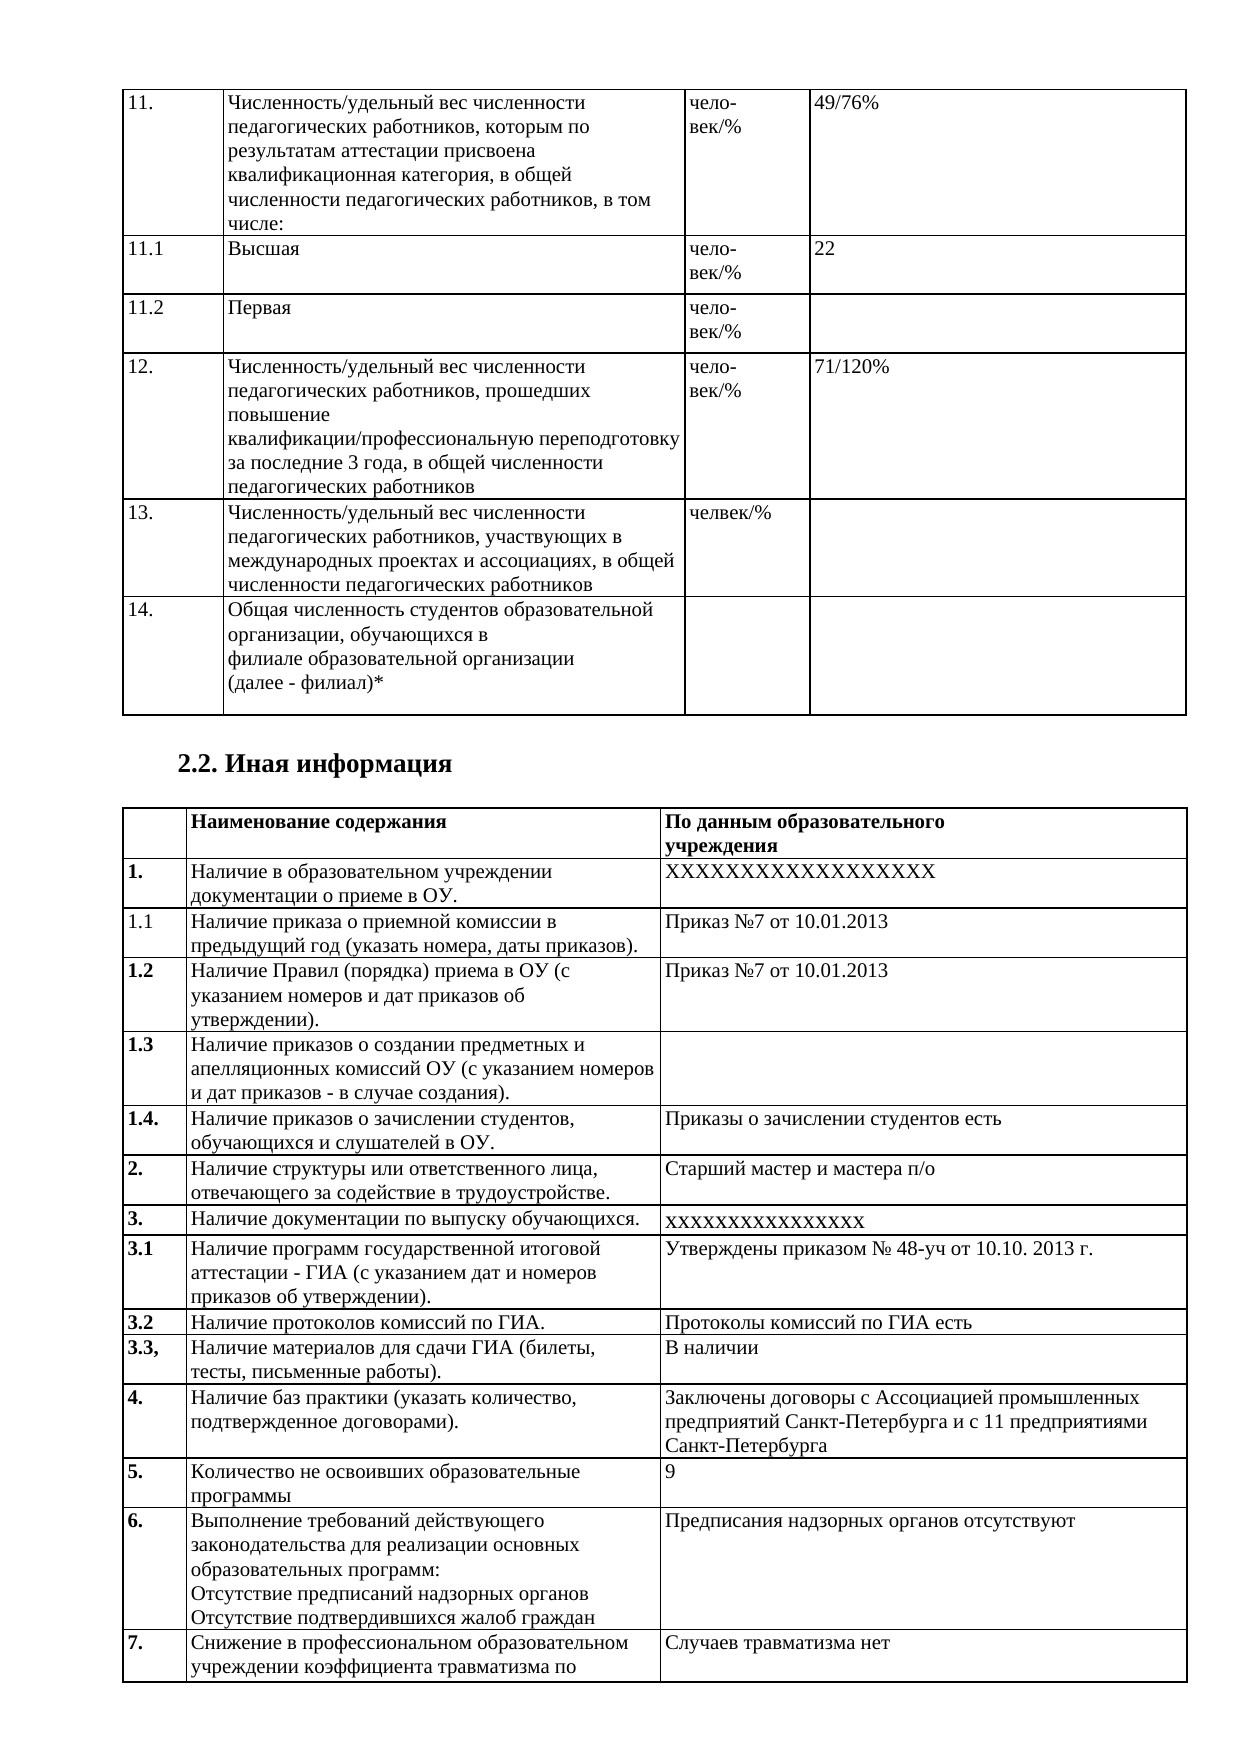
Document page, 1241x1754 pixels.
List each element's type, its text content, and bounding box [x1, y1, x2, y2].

table_cell 1.4. [124, 1106, 186, 1154]
table_cell В наличии [661, 1335, 1186, 1383]
table_cell 1.2 [124, 958, 186, 1031]
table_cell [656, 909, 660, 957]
table_cell челвек/% [686, 500, 809, 596]
table_header [124, 809, 186, 857]
table_cell [811, 295, 1185, 352]
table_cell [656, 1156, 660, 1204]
table_cell 14. [124, 597, 223, 714]
table_cell 2. [124, 1156, 186, 1204]
table_cell Приказ №7 от 10.01.2013 [661, 958, 1186, 1031]
table_header Наименование содержания [187, 809, 660, 857]
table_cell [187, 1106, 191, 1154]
table_cell [811, 597, 1185, 714]
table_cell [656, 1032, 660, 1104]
table_cell Высшая [224, 236, 684, 293]
table_cell 12. [124, 354, 223, 498]
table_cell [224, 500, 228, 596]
table_cell Приказы о зачислении студентов есть [661, 1106, 1186, 1154]
table_cell Утверждены приказом № 48-уч от 10.10. 2013 г. [661, 1236, 1186, 1308]
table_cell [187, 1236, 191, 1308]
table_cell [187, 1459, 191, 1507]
table_cell 71/120% [811, 354, 1185, 498]
table_cell чело- век/% [686, 295, 809, 352]
table_cell 11.1 [124, 236, 223, 293]
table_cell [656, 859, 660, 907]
table_cell 6. [124, 1508, 186, 1629]
table_cell Первая [224, 295, 684, 352]
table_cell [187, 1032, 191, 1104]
table_cell 1.3 [124, 1032, 186, 1104]
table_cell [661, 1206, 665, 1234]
table_cell Наличие документации по выпуску обучающихся. [187, 1206, 660, 1234]
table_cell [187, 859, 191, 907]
table_cell Наличие баз практики (указать количество, подтвержденное договорами). [187, 1385, 660, 1457]
table_cell Приказ №7 от 10.01.2013 [661, 909, 1186, 957]
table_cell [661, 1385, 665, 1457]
table_cell 9 [661, 1459, 1186, 1507]
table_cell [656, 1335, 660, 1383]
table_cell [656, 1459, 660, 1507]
table_cell 3.3, [124, 1335, 186, 1383]
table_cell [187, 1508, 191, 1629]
table_cell 1.1 [124, 909, 186, 957]
table_header чело- век/% [686, 90, 809, 234]
table_cell 11.2 [124, 295, 223, 352]
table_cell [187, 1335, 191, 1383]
table_cell Случаев травматизма нет [661, 1630, 1186, 1681]
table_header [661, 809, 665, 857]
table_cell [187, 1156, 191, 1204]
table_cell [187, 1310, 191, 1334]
table_cell 5. [124, 1459, 186, 1507]
table_cell 7. [124, 1630, 186, 1681]
table_cell ХХХХХХХХХХХХХХХХХХ [661, 859, 1186, 907]
table_cell чело- век/% [686, 354, 809, 498]
table_header 11. [124, 90, 223, 234]
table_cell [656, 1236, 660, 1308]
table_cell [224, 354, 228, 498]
table_cell Старший мастер и мастера п/о [661, 1156, 1186, 1204]
text 2.2. Иная информация [177, 747, 1152, 778]
table_cell 4. [124, 1385, 186, 1457]
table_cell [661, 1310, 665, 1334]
table_cell [811, 500, 1185, 596]
table_cell 1. [124, 859, 186, 907]
table_cell 22 [811, 236, 1185, 293]
table_cell [661, 1032, 1186, 1104]
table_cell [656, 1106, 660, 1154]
table_cell [686, 597, 809, 714]
table_header 49/76% [811, 90, 1185, 234]
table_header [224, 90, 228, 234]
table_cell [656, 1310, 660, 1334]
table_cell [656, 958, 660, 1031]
table_cell Снижение в профессиональном образовательном учреждении коэффициента травматизма по [187, 1630, 660, 1681]
table_cell 3.1 [124, 1236, 186, 1308]
table_cell чело- век/% [686, 236, 809, 293]
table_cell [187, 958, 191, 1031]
table_cell Общая численность студентов образовательной организации, обучающихся в филиале образовательной организации (далее - филиал)* [224, 597, 684, 714]
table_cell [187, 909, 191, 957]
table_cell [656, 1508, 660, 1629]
table_cell Предписания надзорных органов отсутствуют [661, 1508, 1186, 1629]
table_cell 3. [124, 1206, 186, 1234]
table_cell 13. [124, 500, 223, 596]
